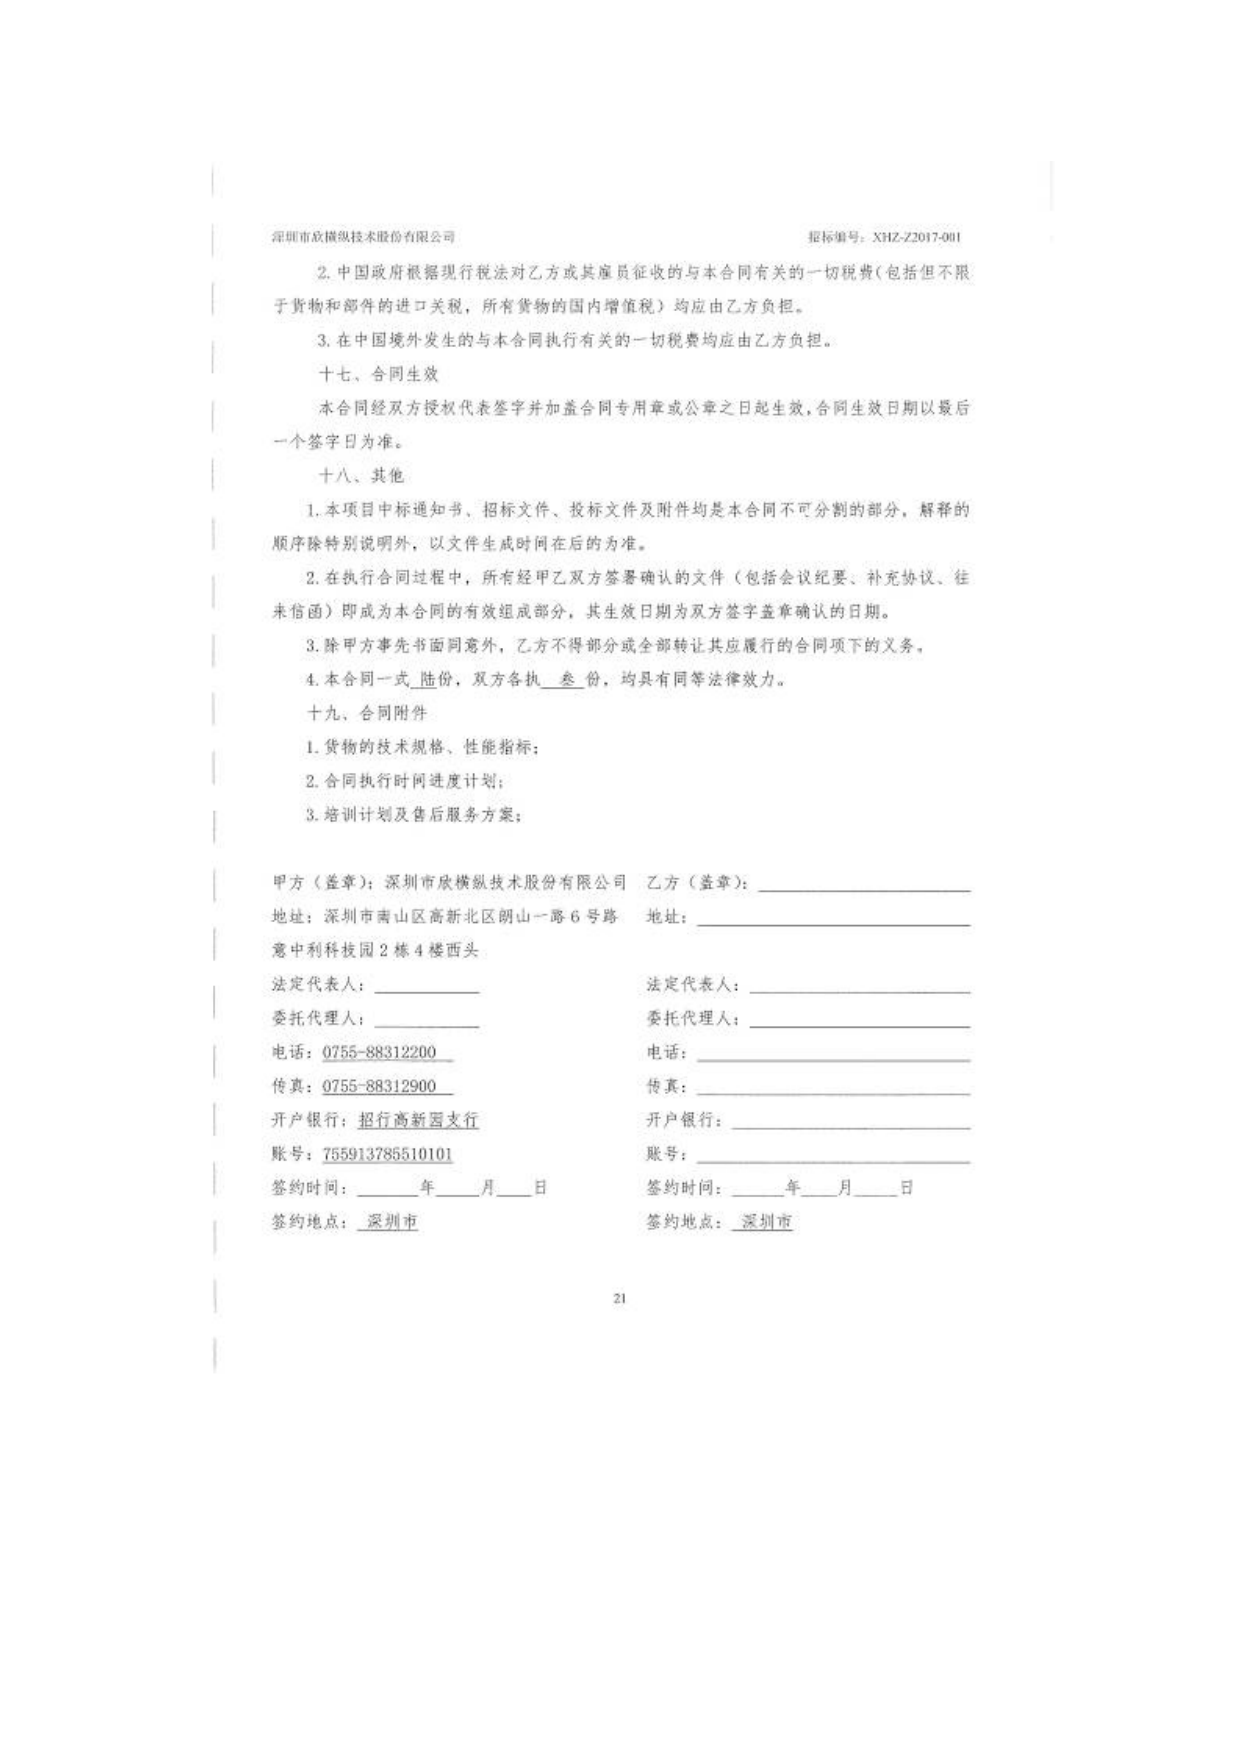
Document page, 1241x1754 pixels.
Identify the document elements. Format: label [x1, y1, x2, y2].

picture [187, 161, 1055, 1383]
